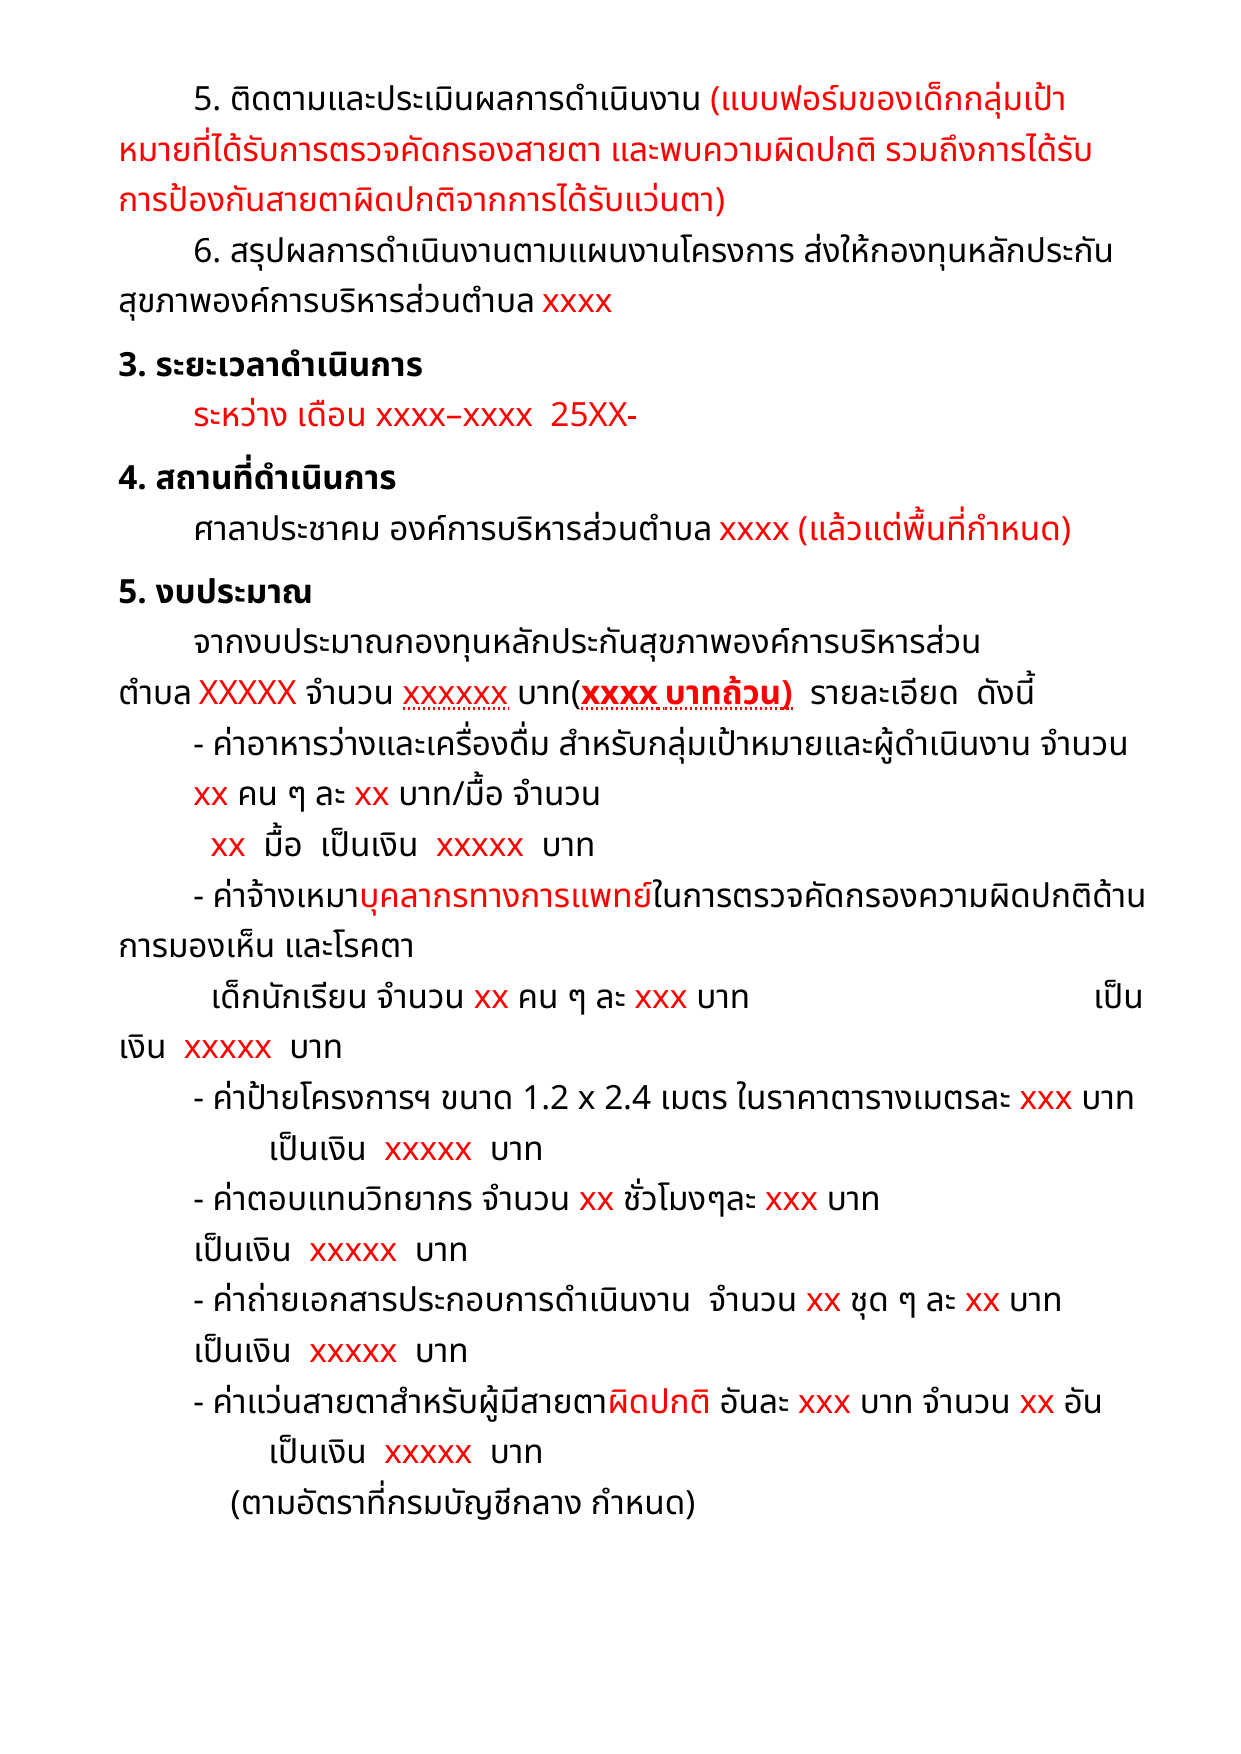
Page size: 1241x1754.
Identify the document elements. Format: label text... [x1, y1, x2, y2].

text 5. ติดตามและประเมินผลการดำเนินงาน (แบบฟอร์มของเด็กกลุ่มเป้าหมายที่ได้รับการตรวจคัดกรองสายตา และพบความผิดปกติ รวมถึงการได้รับการป้องกันสายตาผิดปกติจากการได้รับแว่นตา) [118, 75, 1122, 227]
text - ค่าอาหารว่างและเครื่องดื่ม สำหรับกลุ่มเป้าหมายและผู้ดำเนินงาน จำนวน xx คน ๆ ละ xx บาท/มื้อ จำนวน [193, 719, 1149, 821]
text 6. สรุปผลการดำเนินงานตามแผนงานโครงการ ส่งให้กองทุนหลักประกันสุขภาพองค์การบริหารส่วนตำบลxxxx [118, 227, 1122, 328]
text xx มื้อ เป็นเงิน xxxxx บาท [193, 821, 1149, 871]
text จากงบประมาณกองทุนหลักประกันสุขภาพองค์การบริหารส่วนตำบลXXXXX จำนวน xxxxxx บาท(xxxxบาทถ้วน) รายละเอียด ดังนี้ [118, 618, 1122, 719]
text เด็กนักเรียน จำนวน xx คน ๆ ละ xxx บาท เป็นเงิน xxxxx บาท [118, 972, 1149, 1074]
text - ค่าถ่ายเอกสารประกอบการดำเนินงาน จำนวน xx ชุด ๆ ละ xx บาท เป็นเงิน xxxxx บาท [118, 1276, 1149, 1377]
text 4. สถานที่ดำเนินการ [118, 454, 1122, 505]
text 5. งบประมาณ [118, 568, 1122, 618]
text (ตามอัตราที่กรมบัญชีกลาง กำหนด) [118, 1479, 1149, 1529]
text - ค่าจ้างเหมาบุคลากรทางการแพทย์ในการตรวจคัดกรองความผิดปกติด้านการมองเห็น และโรคตา [118, 871, 1149, 972]
text 3. ระยะเวลาดำเนินการ [118, 340, 1122, 391]
text ระหว่าง เดือน xxxx–xxxx 25XX [118, 391, 1122, 442]
text - ค่าแว่นสายตาสำหรับผู้มีสายตาผิดปกติ อันละ xxx บาท จำนวน xx อัน เป็นเงิน xxxxx บาท [118, 1377, 1149, 1479]
text - ค่าป้ายโครงการฯ ขนาด 1.2 x 2.4 เมตร ในราคาตารางเมตรละ xxx บาท เป็นเงิน xxxxx บาท [118, 1074, 1149, 1175]
text - ค่าตอบแทนวิทยากร จำนวน xx ชั่วโมงๆละ xxx บาท เป็นเงิน xxxxx บาท [118, 1175, 1149, 1276]
text ศาลาประชาคม องค์การบริหารส่วนตำบลxxxx (แล้วแต่พื้นที่กำหนด) [118, 505, 1122, 555]
